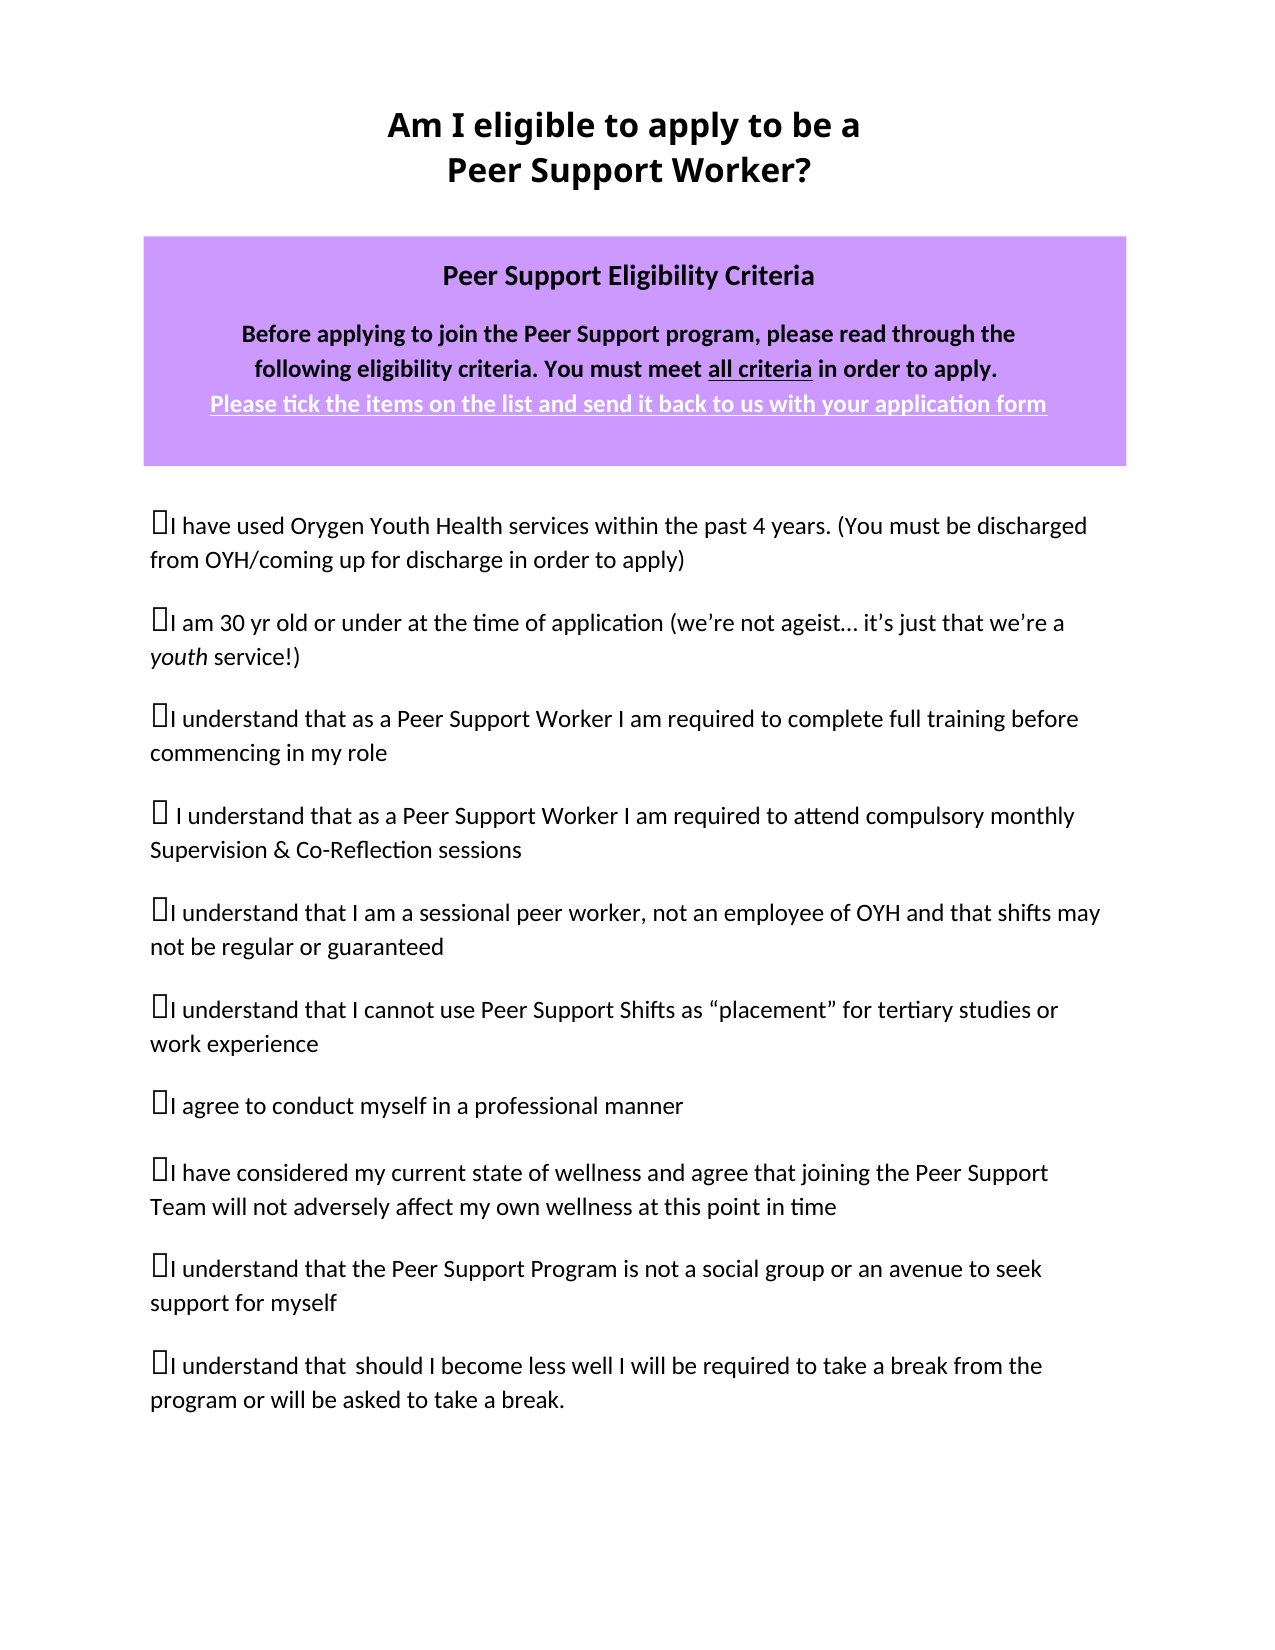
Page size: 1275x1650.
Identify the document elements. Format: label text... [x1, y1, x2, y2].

text I have considered my current state of wellness and agree that joining the Peer Support Team will not adversely affect my own wellness at this point in time [150, 1145, 1107, 1221]
text I understand that should I become less well I will be required to take a break from the program or will be asked to take a break. [150, 1339, 1107, 1415]
text I understand that the Peer Support Program is not a social group or an avenue to seek support for myself [150, 1242, 1107, 1318]
text Am I eligible to apply to be a Peer Support Worker? [150, 102, 1107, 193]
text I agree to conduct myself in a professional manner [150, 1079, 1107, 1124]
text I am 30 yr old or under at the time of application (we’re not ageist… it’s just that we’re a youth service!) [150, 595, 1107, 671]
text  I understand that as a Peer Support Worker I am required to attend compulsory monthly Supervision & Co-Reflection sessions [150, 789, 1107, 865]
text I understand that as a Peer Support Worker I am required to complete full training before commencing in my role [150, 692, 1107, 768]
text I have used Orygen Youth Health services within the past 4 years. (You must be discharged from OYH/coming up for discharge in order to apply) [150, 498, 1107, 574]
text I understand that I am a sessional peer worker, not an employee of OYH and that shifts may not be regular or guaranteed [150, 886, 1107, 962]
text I understand that I cannot use Peer Support Shifts as “placement” for tertiary studies or work experience [150, 982, 1107, 1058]
